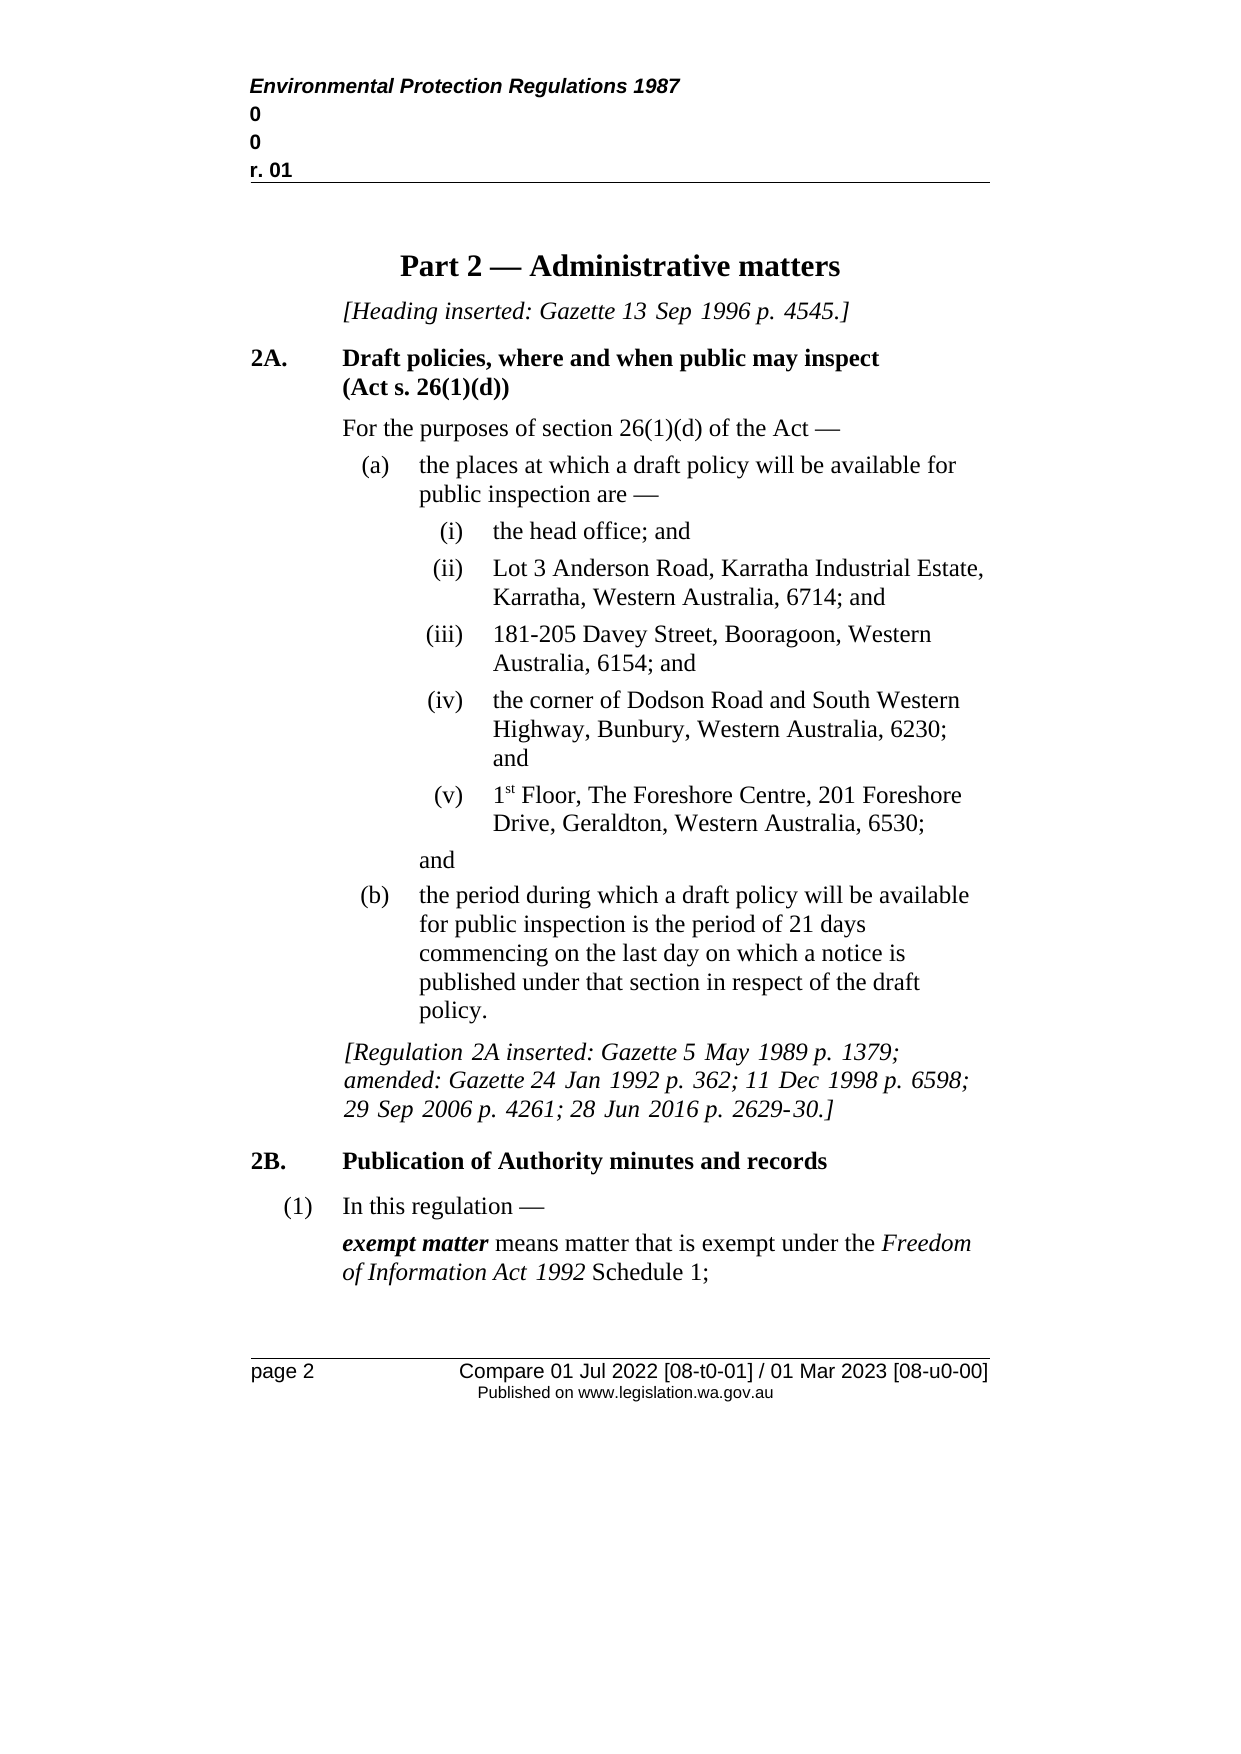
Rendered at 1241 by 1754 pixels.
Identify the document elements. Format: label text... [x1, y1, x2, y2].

text For the purposes of section 26(1)(d) of the Act — [251, 413, 990, 442]
text (1) In this regulation — [251, 1191, 990, 1220]
text (iv) the corner of Dodson Road and South Western Highway, Bunbury, Western Australia, 6230; and [251, 685, 990, 771]
subtitle [Heading inserted: Gazette 13 Sep 1996 p. 4545.] [251, 296, 990, 325]
subtitle 2B. Publication of Authority minutes and records [251, 1146, 990, 1175]
subtitle Part 2 — Administrative matters [251, 247, 990, 283]
text (a) the places at which a draft policy will be available for public inspection are — [251, 451, 990, 508]
text [Regulation 2A inserted: Gazette 5 May 1989 p. 1379; amended: Gazette 24 Jan 1992 p. 362; 11 Dec 1998 p. 6598; 29 Sep 2006 p. 4261; 28 Jun 2016 p. 2629-30.] [251, 1037, 990, 1123]
text (i) the head office; and [251, 516, 990, 545]
text exempt matter means matter that is exempt under the Freedom of Information Act 1992 Schedule 1; [251, 1228, 990, 1286]
text (b) the period during which a draft policy will be available for public inspection is the period of 21 days commencing on the last day on which a notice is published under that section in respect of the draft policy. [251, 881, 990, 1024]
subtitle 2A. Draft policies, where and when public may inspect (Act s. 26(1)(d)) [251, 343, 990, 401]
text (v) 1st Floor, The Foreshore Centre, 201 Foreshore Drive, Geraldton, Western Australia, 6530; [251, 780, 990, 837]
text and [251, 846, 990, 874]
text (iii) 181-205 Davey Street, Booragoon, Western Australia, 6154; and [251, 619, 990, 677]
text (ii) Lot 3 Anderson Road, Karratha Industrial Estate, Karratha, Western Australia, 6714; and [251, 553, 990, 611]
